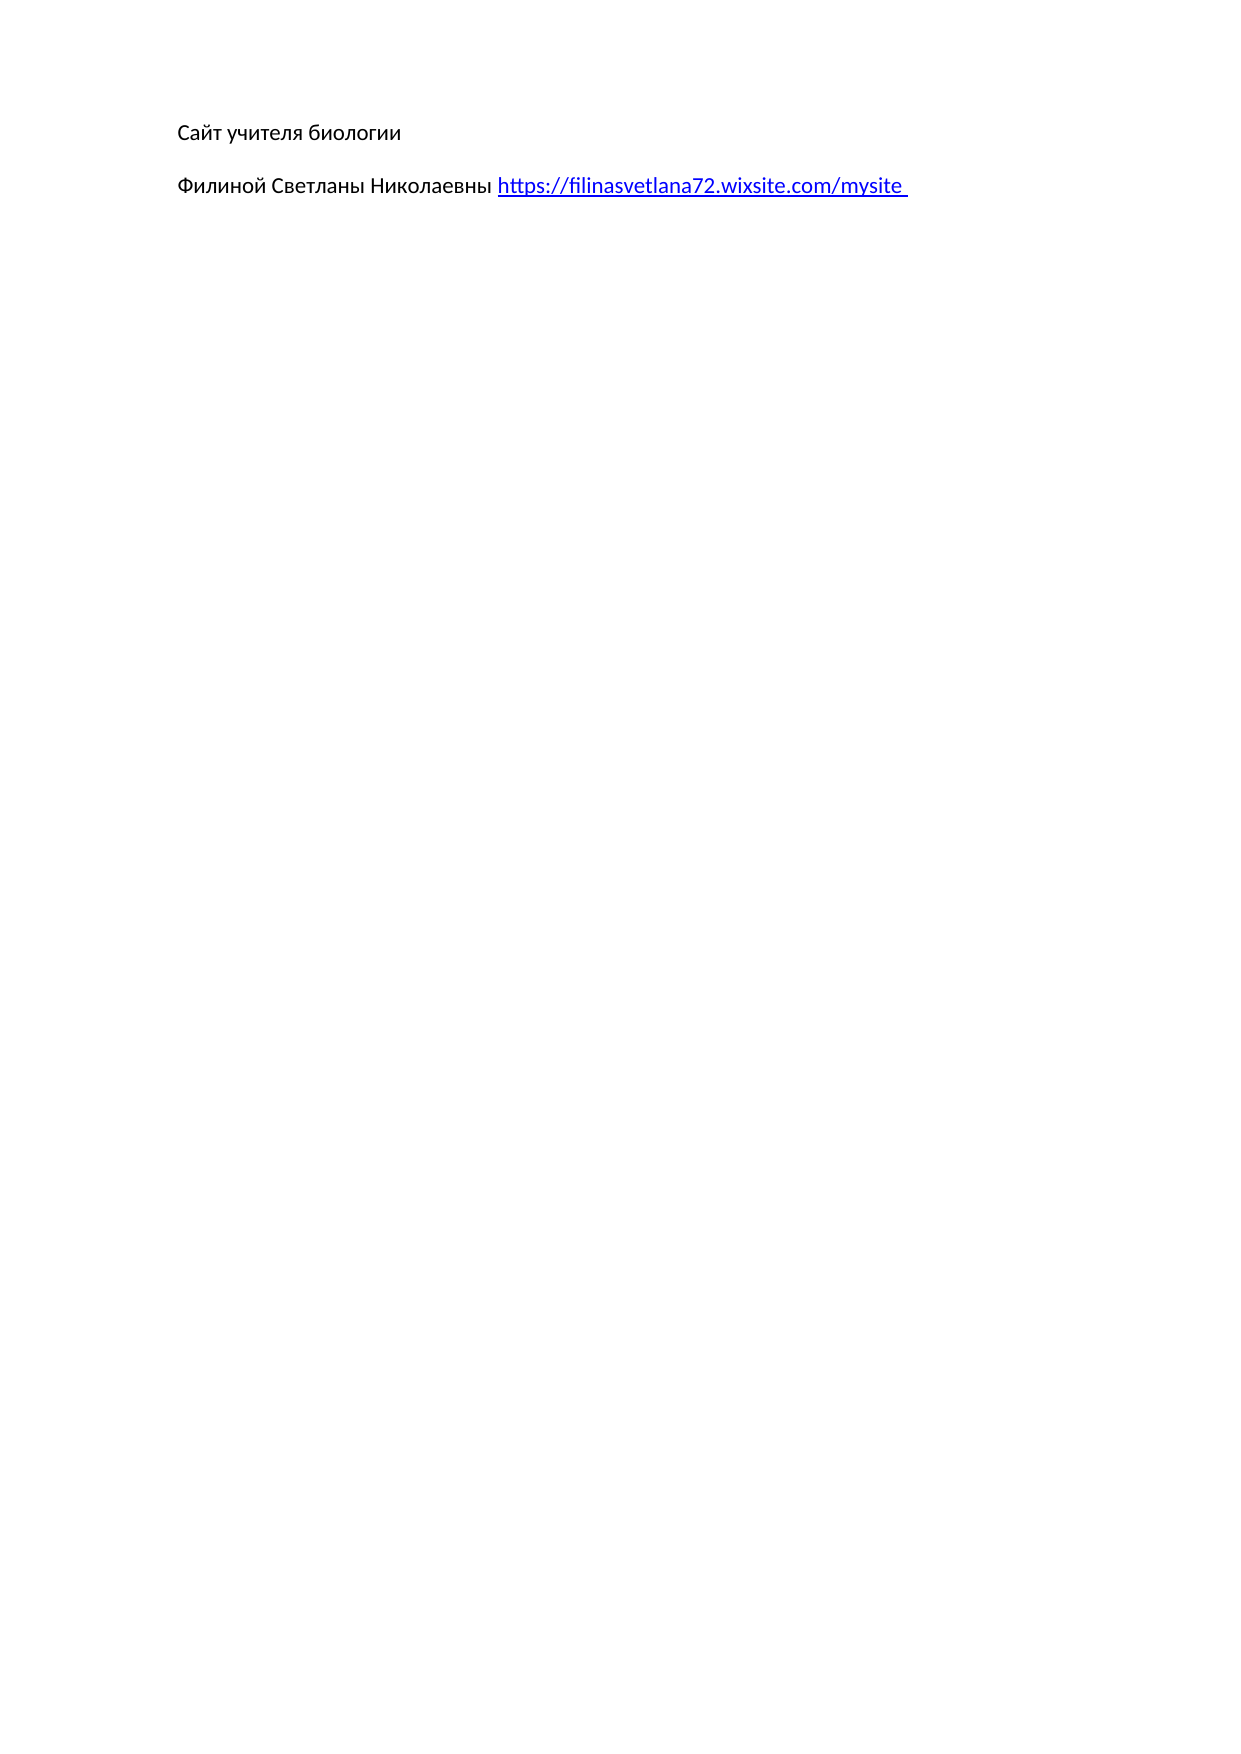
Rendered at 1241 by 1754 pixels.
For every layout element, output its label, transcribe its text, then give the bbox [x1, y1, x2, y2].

text Филиной Светланы Николаевны https://filinasvetlana72.wixsite.com/mysite [177, 171, 1152, 199]
text Сайт учителя биологии [177, 118, 1152, 146]
